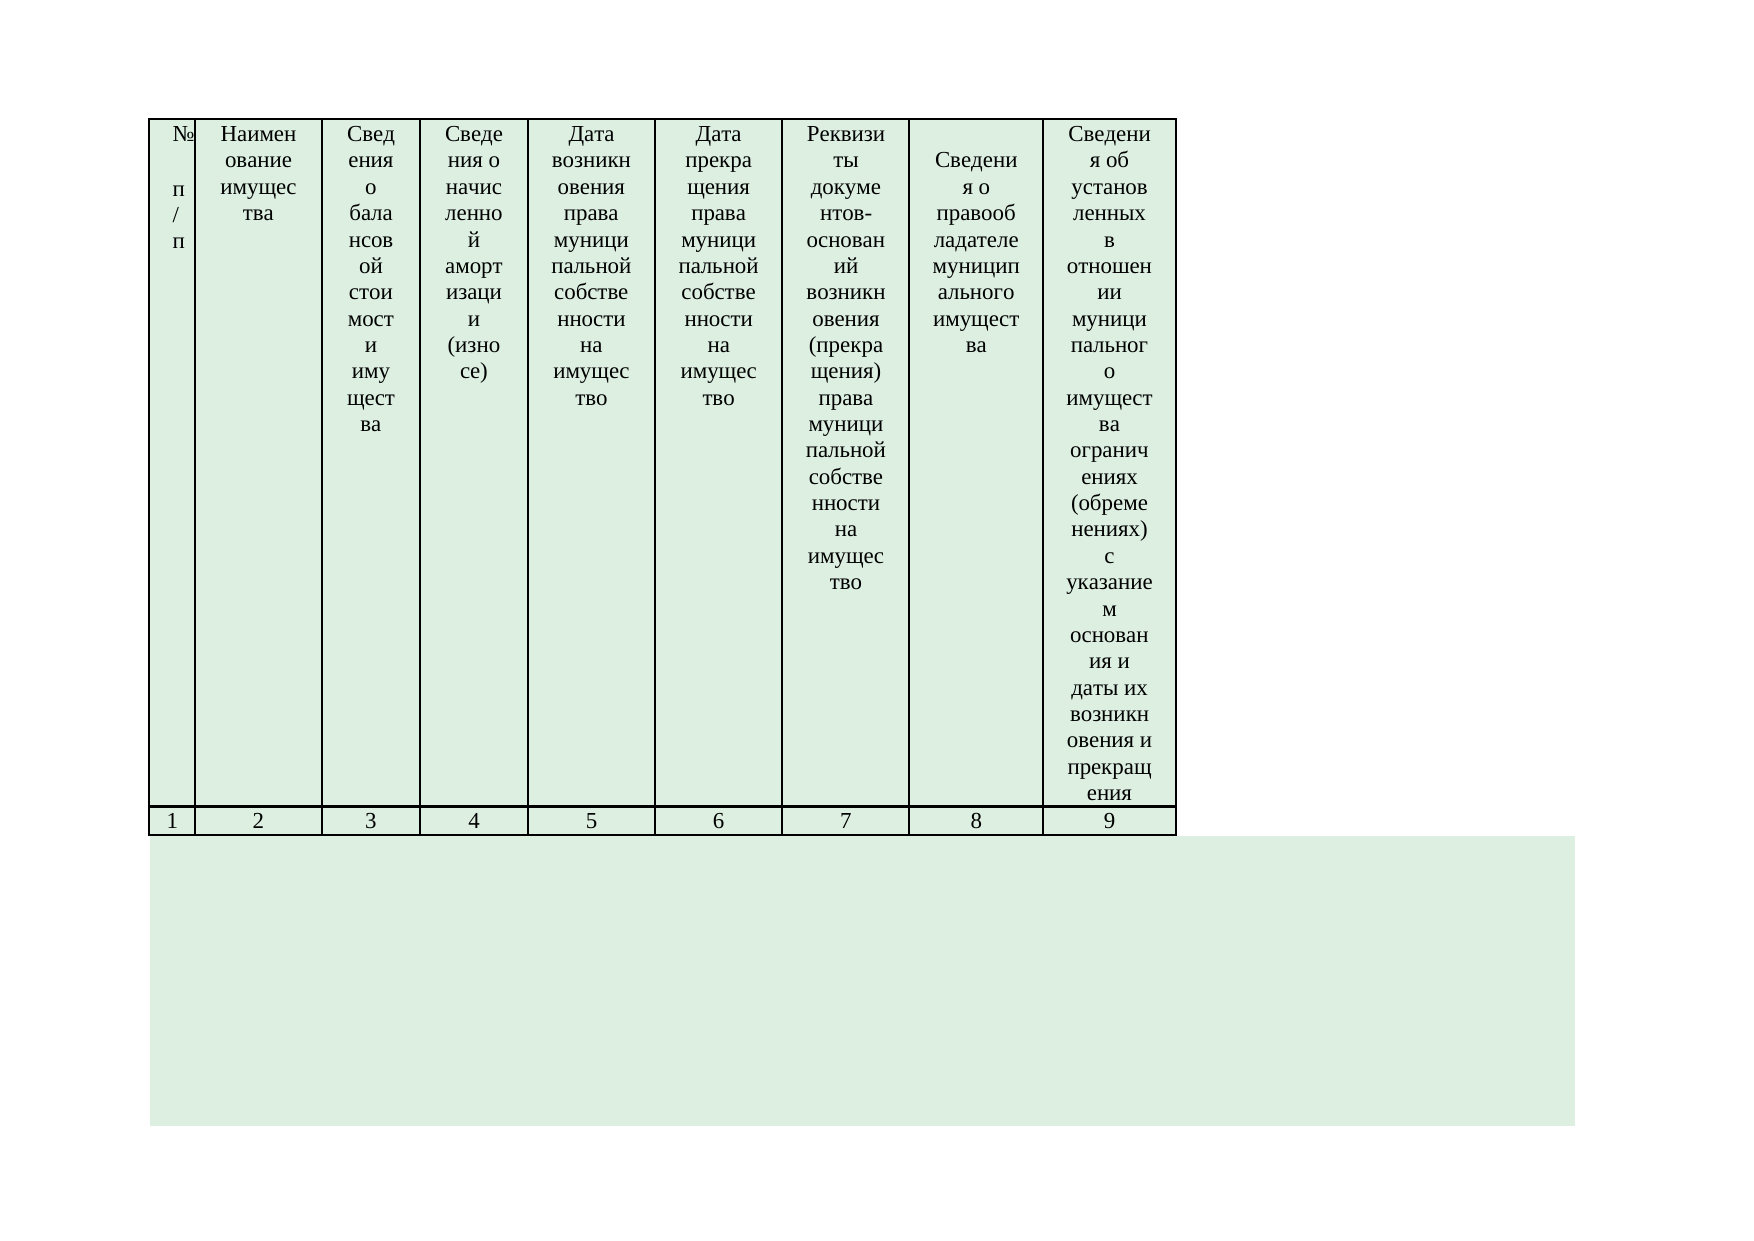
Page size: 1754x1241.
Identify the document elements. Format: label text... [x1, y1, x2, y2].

table_header Дата прекращения права муниципальной собственности на имущество [656, 120, 781, 805]
table_header Дата возникновения права муниципальной собственности на имущество [529, 120, 654, 805]
table_header Сведения о начисленной амортизации (износе) [421, 120, 527, 805]
table_cell 9 [1044, 808, 1175, 834]
table_cell 1 [150, 808, 194, 834]
table_cell 4 [421, 808, 527, 834]
table_cell 2 [196, 808, 321, 834]
table_cell 7 [783, 808, 908, 834]
table_header Сведения о балансовой стоимости имущества [323, 120, 419, 805]
table_cell 5 [529, 808, 654, 834]
table_cell 6 [656, 808, 781, 834]
table_header Наименование имущества [196, 120, 321, 805]
table_header Сведения о правообладателе муниципального имущества [910, 120, 1042, 805]
table_header № п/п [150, 120, 194, 805]
table_cell 8 [910, 808, 1042, 834]
table_header Реквизиты документов-оснований возникновения (прекращения) права муниципальной собственности на имущество [783, 120, 908, 805]
table_cell 3 [323, 808, 419, 834]
table_header Сведения об установленных в отношении муниципального имущества ограничениях (обременениях) с указанием основания и даты их возникновения и прекращения [1044, 120, 1175, 805]
